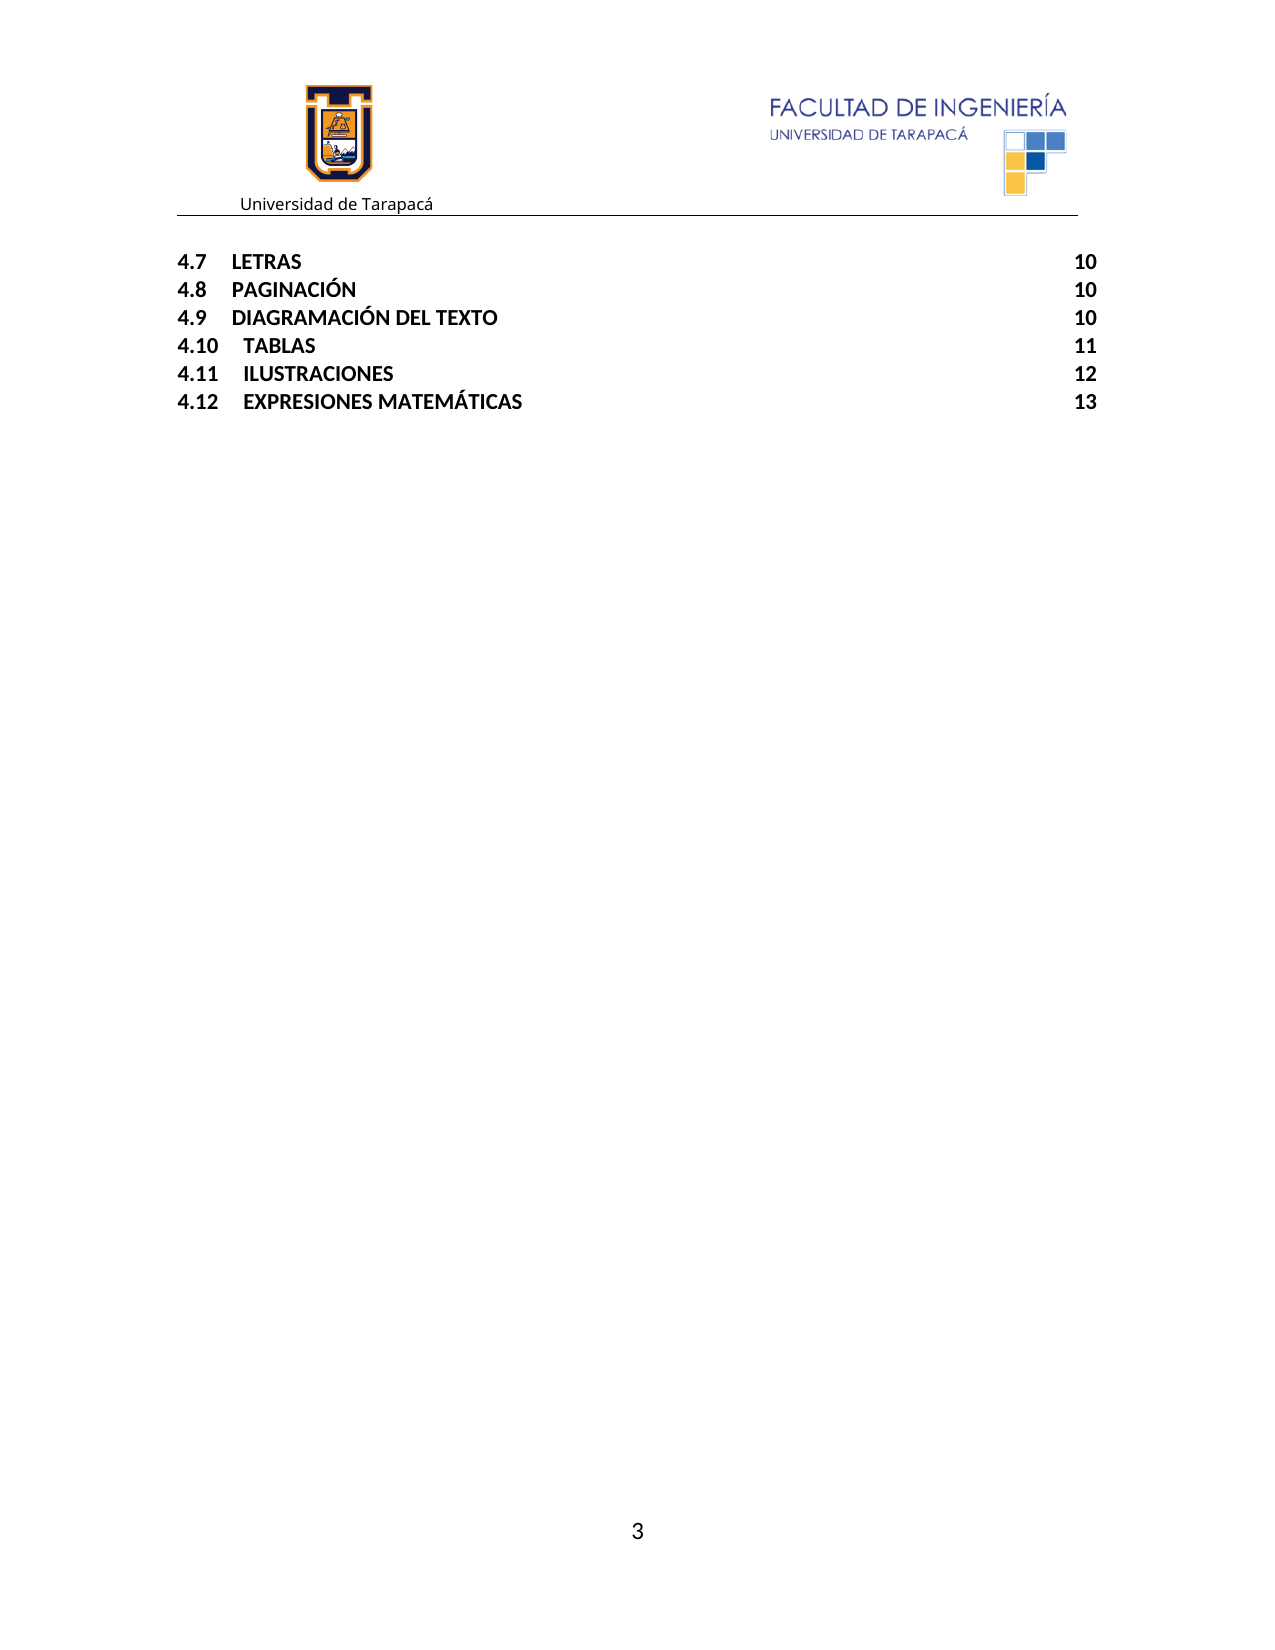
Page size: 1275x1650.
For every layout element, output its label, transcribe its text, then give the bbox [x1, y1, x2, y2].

text 4.8 PAGINACIÓN 10 [177, 275, 1098, 303]
text 4.9 DIAGRAMACIÓN DEL TEXTO 10 [177, 303, 1098, 331]
text 4.10 TABLAS 11 [177, 331, 1098, 359]
text 4.7 LETRAS 10 [177, 247, 1098, 275]
picture [770, 93, 1067, 196]
text 4.12 EXPRESIONES MATEMÁTICAS 13 [177, 387, 1098, 415]
picture [305, 85, 373, 182]
text 4.11 ILUSTRACIONES 12 [177, 359, 1098, 387]
